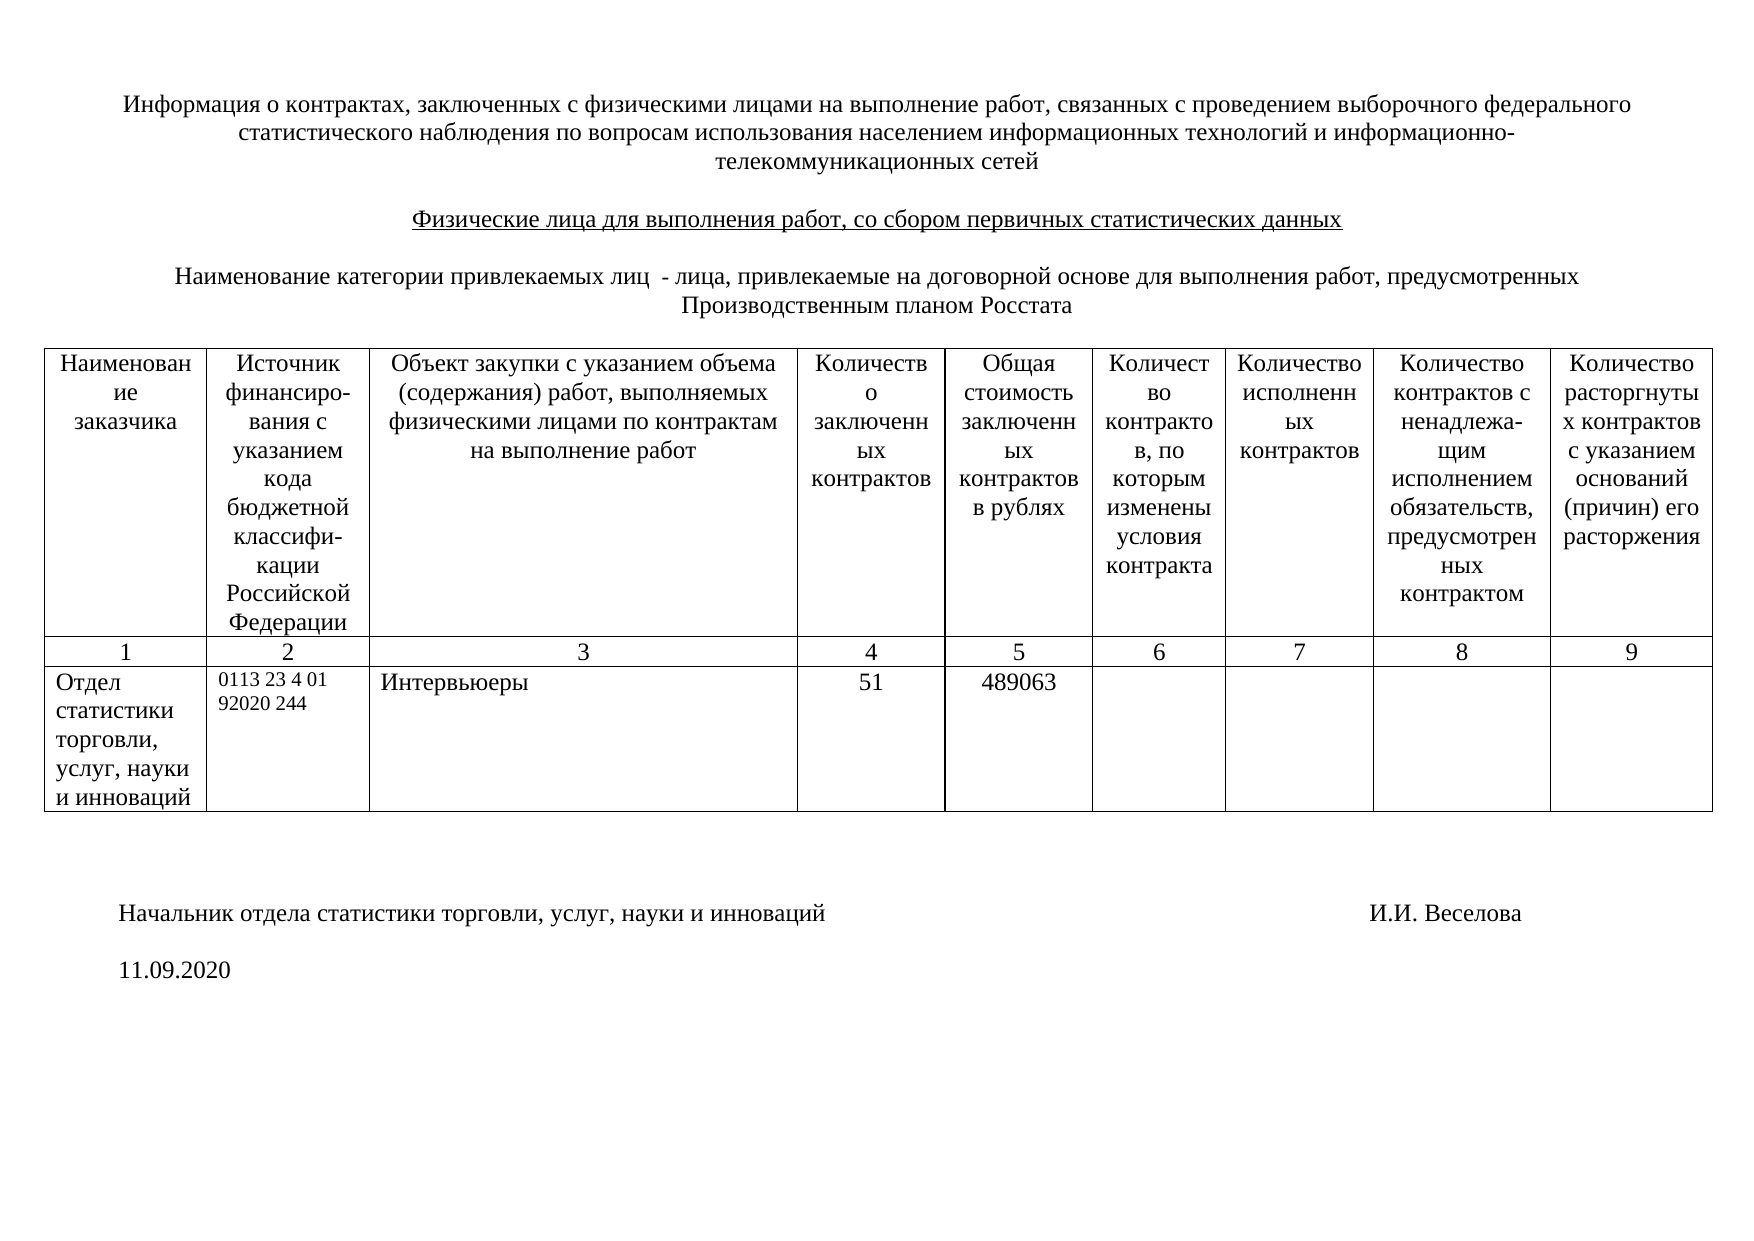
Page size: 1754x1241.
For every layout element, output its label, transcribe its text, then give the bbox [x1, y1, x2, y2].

text Наименование категории привлекаемых лиц - лица, привлекаемые на договорной основе для выполнения работ, предусмотренных Производственным планом Росстата [118, 261, 1636, 319]
table_cell Отдел статистики торговли, услуг, науки и инноваций [45, 667, 206, 811]
table_cell [1551, 667, 1712, 811]
table_header Количество заключенных контрактов [798, 349, 944, 636]
table_cell 3 [370, 637, 797, 666]
text Физические лица для выполнения работ, со сбором первичных статистических данных [118, 204, 1636, 232]
table_cell [1374, 667, 1550, 811]
table_cell 5 [946, 637, 1092, 666]
text Начальник отдела статистики торговли, услуг, науки и инноваций И.И. Веселова [118, 898, 1636, 927]
table_cell 8 [1374, 637, 1550, 666]
table_cell 9 [1551, 637, 1712, 666]
table_header Наименование заказчика [45, 349, 206, 636]
table_cell [1226, 667, 1373, 811]
table_header Общая стоимость заключенных контрактов в рублях [946, 349, 1092, 636]
text Информация о контрактах, заключенных с физическими лицами на выполнение работ, связанных с проведением выборочного федерального статистического наблюдения по вопросам использования населением информационных технологий и информационно-телекоммуникационных сетей [118, 89, 1636, 175]
table_cell 7 [1226, 637, 1373, 666]
table_cell [1093, 667, 1225, 811]
table_cell 2 [207, 637, 369, 666]
text 11.09.2020 [118, 955, 1636, 984]
table_header Источник финансиро-вания с указанием кода бюджетной классифи-кации Российской Федерации [207, 349, 369, 636]
table_header Объект закупки с указанием объема (содержания) работ, выполняемых физическими лицами по контрактам на выполнение работ [370, 349, 797, 636]
table_cell 6 [1093, 637, 1225, 666]
table_cell 489063 [946, 667, 1092, 811]
table_header Количество контрактов, по которым изменены условия контракта [1093, 349, 1225, 636]
table_cell 51 [798, 667, 944, 811]
table_header Количество контрактов с ненадлежа-щим исполнением обязательств, предусмотренных контрактом [1374, 349, 1550, 636]
table_cell 0113 23 4 01 92020 244 [207, 667, 369, 811]
table_header Количество расторгнутых контрактов с указанием оснований (причин) его расторжения [1551, 349, 1712, 636]
table_header Количество исполненных контрактов [1226, 349, 1373, 636]
table_cell 1 [45, 637, 206, 666]
table_cell 4 [798, 637, 944, 666]
table_cell Интервьюеры [370, 667, 797, 811]
